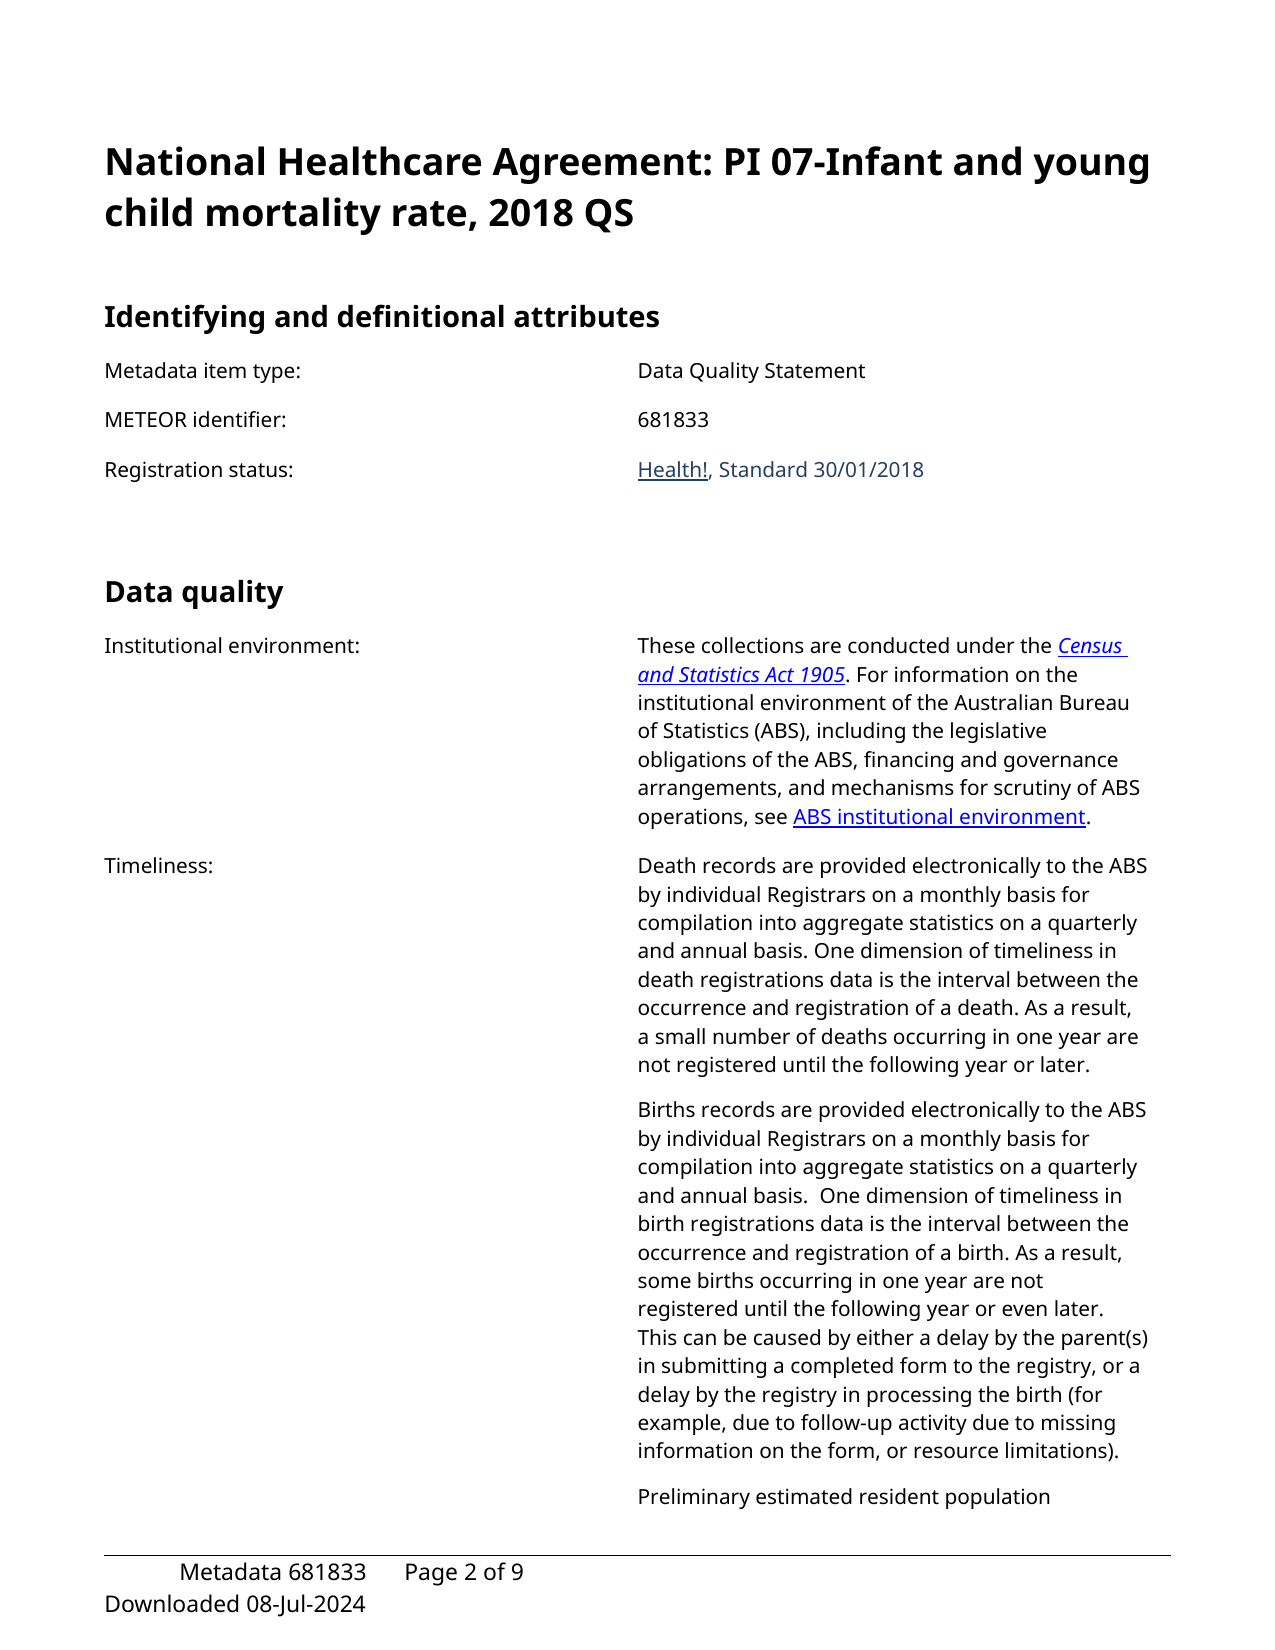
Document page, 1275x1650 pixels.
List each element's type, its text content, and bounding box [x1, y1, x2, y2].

table_header Identifying and definitional attributes [93, 250, 1159, 346]
table_cell Registration status: [93, 445, 626, 494]
table_cell METEOR identifier: [93, 395, 626, 444]
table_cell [626, 841, 1159, 1521]
subtitle National Healthcare Agreement: PI 07-Infant and young child mortality rate, 2018 QS [104, 135, 1171, 237]
table_cell Health!, Standard 30/01/2018 [626, 445, 1159, 494]
table_header Data quality [93, 525, 1159, 621]
table_cell These collections are conducted under the Census and Statistics Act 1905. For information on the institutional environment of the Australian Bureau of Statistics (ABS), including the legislative obligations of the ABS, financing and governance arrangements, and mechanisms for scrutiny of ABS operations, see ABS institutional environment. [626, 621, 1159, 841]
table_cell Institutional environment: [93, 621, 626, 841]
table_cell 681833 [626, 395, 1159, 444]
table_cell Data Quality Statement [626, 346, 1159, 395]
table_cell Metadata item type: [93, 346, 626, 395]
table_cell Timeliness: [93, 841, 626, 1521]
